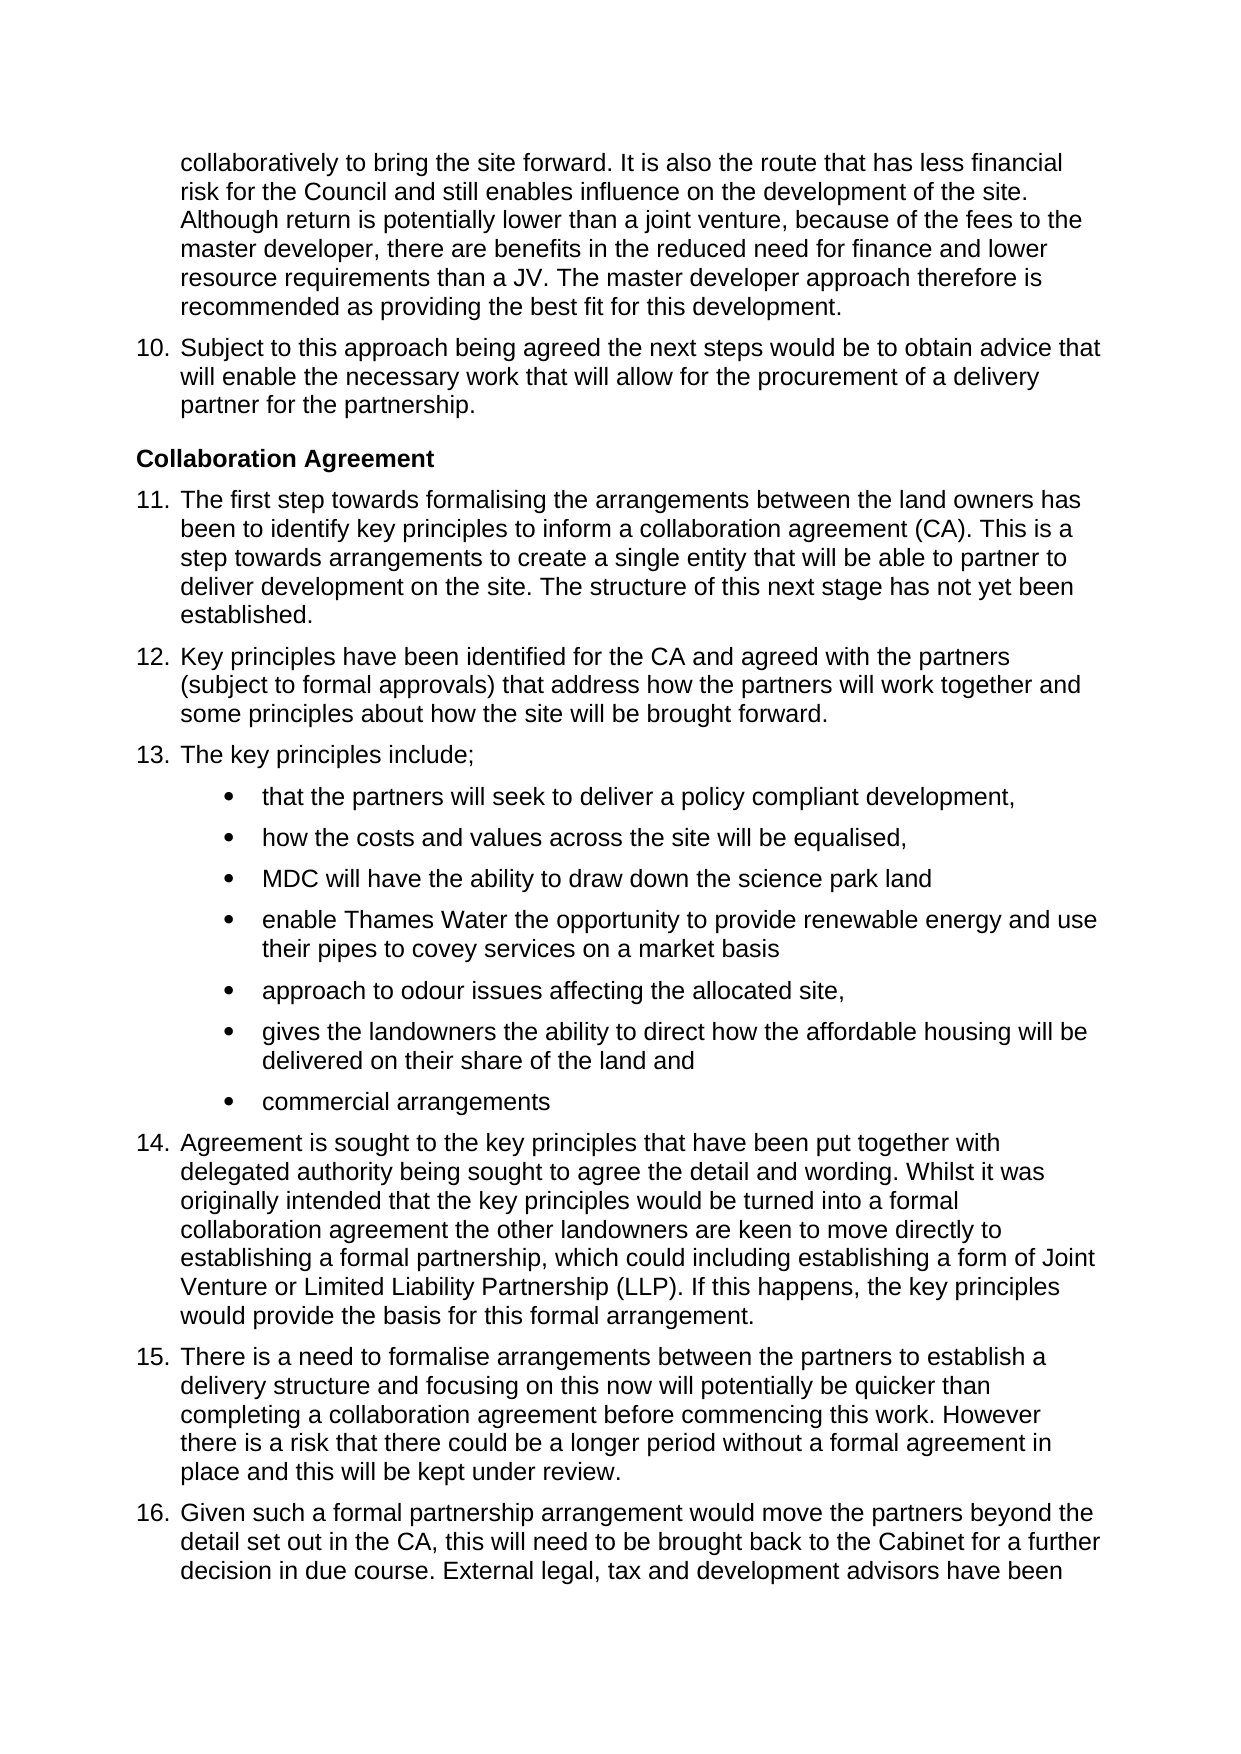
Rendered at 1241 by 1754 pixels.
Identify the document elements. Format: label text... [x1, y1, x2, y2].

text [136, 1498, 1104, 1585]
list how the costs and values across the site will be equalised, [224, 823, 1104, 852]
list Subject to this approach being agreed the next steps would be to obtain advice that will enable the necessary work that will allow for the procurement of a delivery partner for the partnership. [136, 333, 1104, 419]
list that the partners will seek to deliver a policy compliant development, [224, 781, 1104, 810]
list gives the landowners the ability to direct how the affordable housing will be delivered on their share of the land and [224, 1017, 1104, 1074]
list MDC will have the ability to draw down the science park land [224, 864, 1104, 893]
list approach to odour issues affecting the allocated site, [224, 976, 1104, 1004]
text The first step towards formalising the arrangements between the land owners has been to identify key principles to inform a collaboration agreement (CA). This is a step towards arrangements to create a single entity that will be able to partner to deliver development on the site. The structure of this next stage has not yet been established. [136, 485, 1104, 629]
text There is a need to formalise arrangements between the partners to establish a delivery structure and focusing on this now will potentially be quicker than completing a collaboration agreement before commencing this work. However there is a risk that there could be a longer period without a formal agreement in place and this will be kept under review. [136, 1342, 1104, 1486]
text The key principles include; [136, 740, 1104, 769]
subtitle Collaboration Agreement [136, 444, 1104, 473]
text Agreement is sought to the key principles that have been put together with delegated authority being sought to agree the detail and wording. Whilst it was originally intended that the key principles would be turned into a formal collaboration agreement the other landowners are keen to move directly to establishing a formal partnership, which could including establishing a form of Joint Venture or Limited Liability Partnership (LLP). If this happens, the key principles would provide the basis for this formal arrangement. [136, 1128, 1104, 1330]
list enable Thames Water the opportunity to provide renewable energy and use their pipes to covey services on a market basis [224, 906, 1104, 963]
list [136, 148, 1104, 320]
text Key principles have been identified for the CA and agreed with the partners (subject to formal approvals) that address how the partners will work together and some principles about how the site will be brought forward. [136, 641, 1104, 728]
list commercial arrangements [224, 1087, 1104, 1116]
